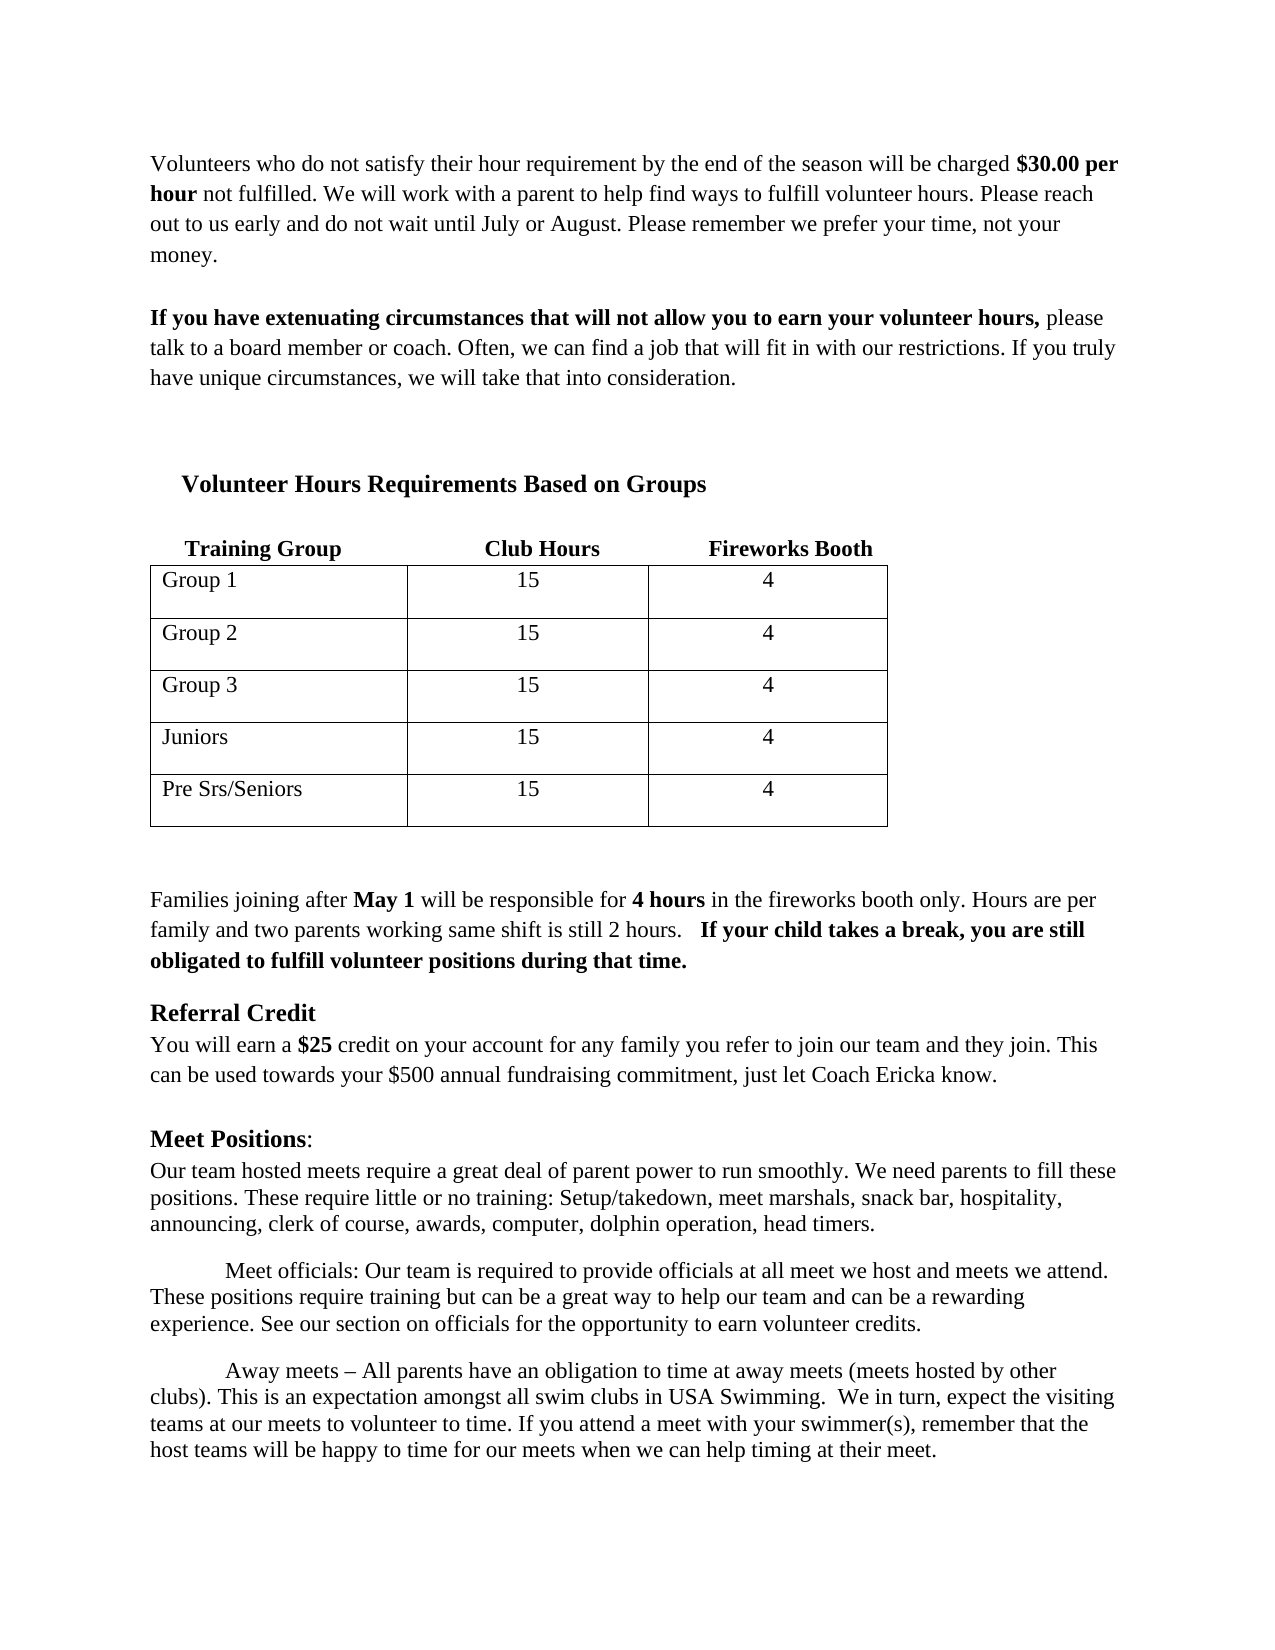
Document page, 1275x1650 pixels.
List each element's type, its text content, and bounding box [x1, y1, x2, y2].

text Referral Credit [150, 998, 1125, 1026]
table_cell 4 [649, 619, 887, 669]
table_cell 4 [649, 723, 887, 774]
table_cell Juniors [151, 723, 407, 774]
table_cell Group 2 [151, 619, 407, 669]
table_header Group 1 [151, 566, 407, 617]
text You will earn a $25 credit on your account for any family you refer to join our team and they join. This can be used towards your $500 annual fundraising commitment, just let Coach Ericka know. [150, 1031, 1125, 1087]
table_cell 4 [649, 671, 887, 722]
text Families joining after May 1 will be responsible for 4 hours in the fireworks booth only. Hours are per family and two parents working same shift is still 2 hours. If your child takes a break, you are still obligated to fulfill volunteer positions during that time. [150, 886, 1125, 973]
table_cell Pre Srs/Seniors [151, 775, 407, 826]
table_cell 15 [408, 775, 648, 826]
table_header 15 [408, 566, 648, 617]
text Volunteers who do not satisfy their hour requirement by the end of the season will be charged $30.00 per hour not fulfilled. We will work with a parent to help find ways to fulfill volunteer hours. Please reach out to us early and do not wait until July or August. Please remember we prefer your time, not your money. [150, 150, 1125, 267]
text Meet Positions: [150, 1124, 1125, 1153]
text Our team hosted meets require a great deal of parent power to run smoothly. We need parents to fill these positions. These require little or no training: Setup/takedown, meet marshals, snack bar, hospitality, announcing, clerk of course, awards, computer, dolphin operation, head timers. [150, 1157, 1125, 1236]
table_cell 15 [408, 619, 648, 669]
table_cell 4 [649, 775, 887, 826]
text If you have extenuating circumstances that will not allow you to earn your volunteer hours, please talk to a board member or coach. Often, we can find a job that will fit in with our restrictions. If you truly have unique circumstances, we will take that into consideration. [150, 304, 1125, 391]
table_cell Group 3 [151, 671, 407, 722]
text Meet officials: Our team is required to provide officials at all meet we host and meets we attend. These positions require training but can be a great way to help our team and can be a rewarding experience. See our section on officials for the opportunity to earn volunteer credits. [150, 1257, 1125, 1336]
text Away meets – All parents have an obligation to time at away meets (meets hosted by other clubs). This is an expectation amongst all swim clubs in USA Swimming. We in turn, expect the visiting teams at our meets to volunteer to time. If you attend a meet with your swimmer(s), remember that the host teams will be happy to time for our meets when we can help timing at their meet. [150, 1357, 1125, 1462]
text Volunteer Hours Requirements Based on Groups [150, 469, 1125, 498]
table_cell 15 [408, 723, 648, 774]
table_header 4 [649, 566, 887, 617]
table_cell 15 [408, 671, 648, 722]
text Training Group Club Hours Fireworks Booth [150, 535, 1125, 562]
